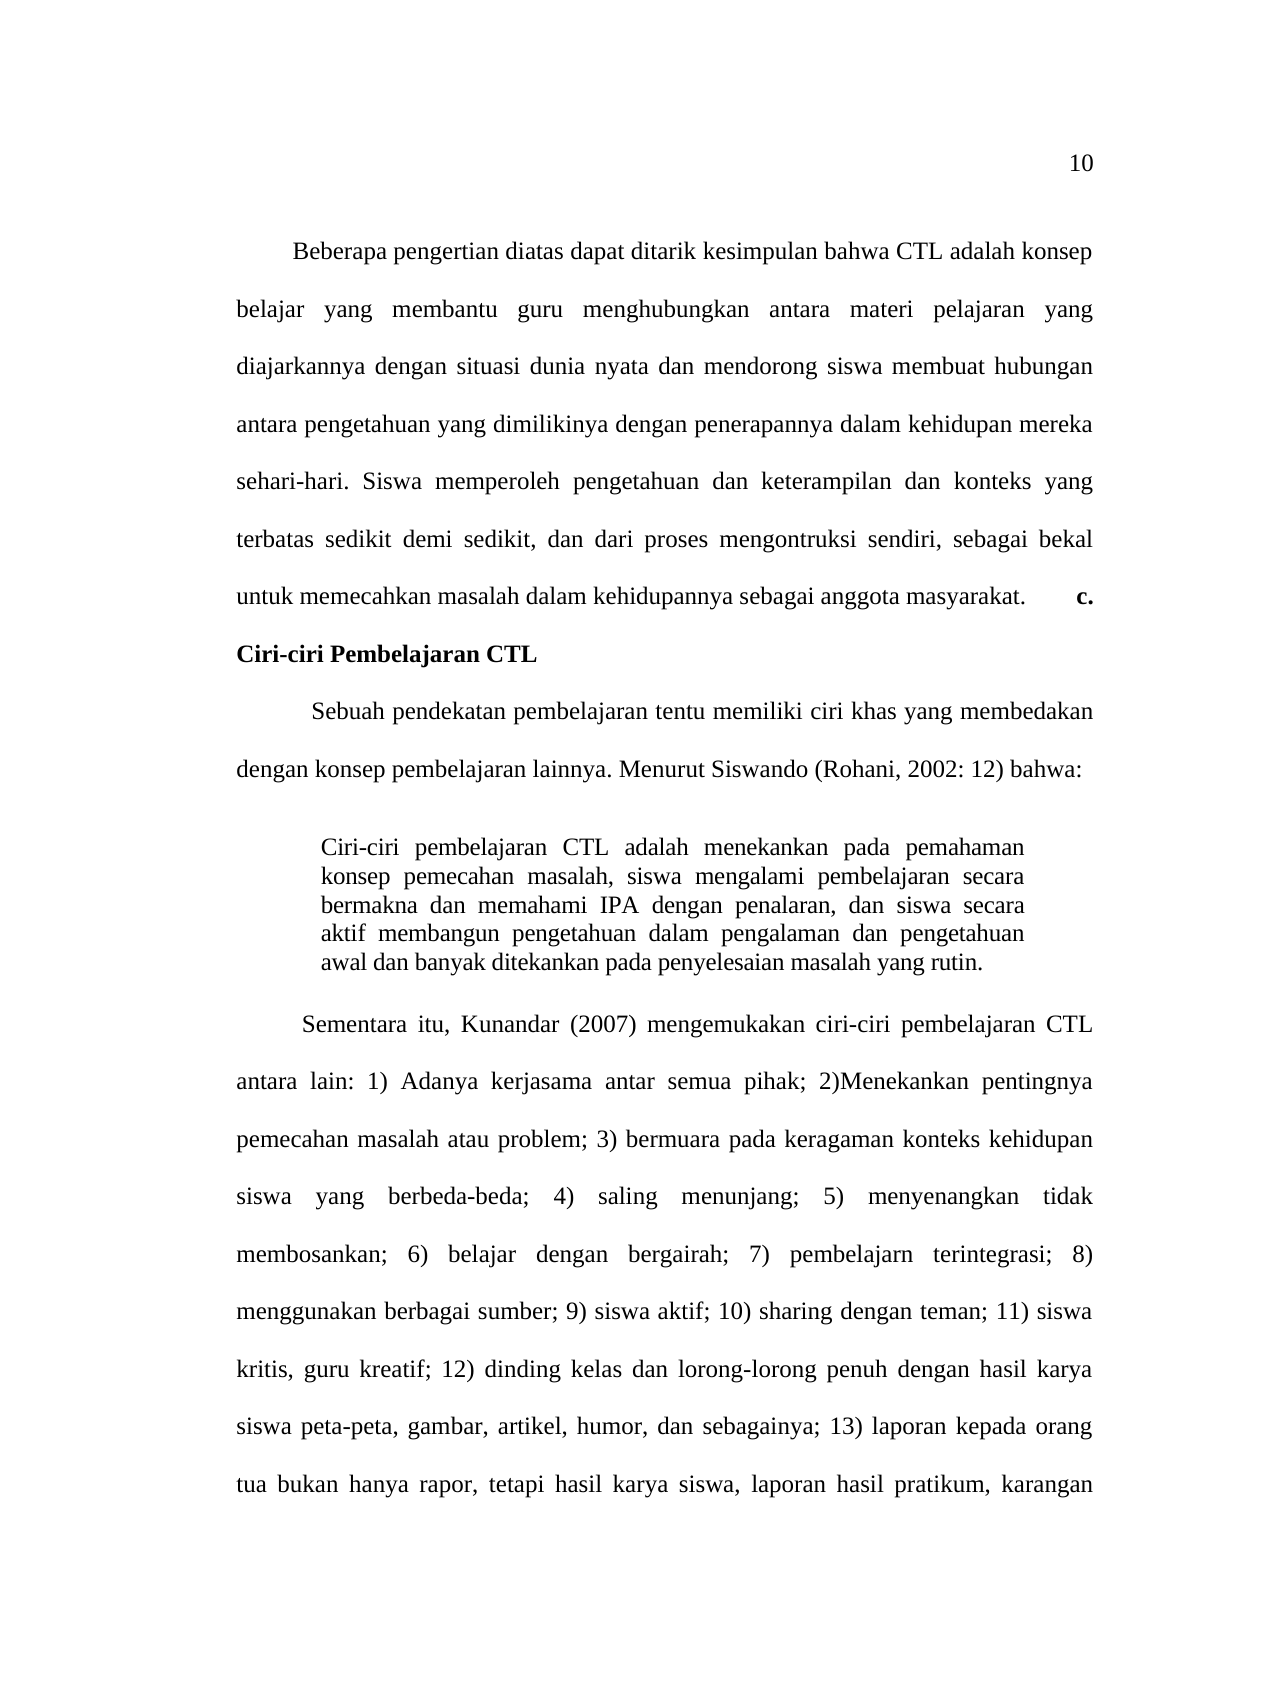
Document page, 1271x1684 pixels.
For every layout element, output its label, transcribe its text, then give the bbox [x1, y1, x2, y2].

text Beberapa pengertian diatas dapat ditarik kesimpulan bahwa CTL adalah konsep belajar yang membantu guru menghubungkan antara materi pelajaran yang diajarkannya dengan situasi dunia nyata dan mendorong siswa membuat hubungan antara pengetahuan yang dimilikinya dengan penerapannya dalam kehidupan mereka sehari-hari. Siswa memperoleh pengetahuan dan keterampilan dan konteks yang terbatas sedikit demi sedikit, dan dari proses mengontruksi sendiri, sebagai bekal untuk memecahkan masalah dalam kehidupannya sebagai anggota masyarakat. c. Ciri-ciri Pembelajaran CTL Sebuah pendekatan pembelajaran tentu memiliki ciri khas yang membedakan dengan konsep pembelajaran lainnya. Menurut Siswando (Rohani, 2002: 12) bahwa: [236, 236, 1094, 783]
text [236, 1009, 1094, 1498]
text Ciri-ciri pembelajaran CTL adalah menekankan pada pemahaman konsep pemecahan masalah, siswa mengalami pembelajaran secara bermakna dan memahami IPA dengan penalaran, dan siswa secara aktif membangun pengetahuan dalam pengalaman dan pengetahuan awal dan banyak ditekankan pada penyelesaian masalah yang rutin. [321, 832, 1025, 976]
